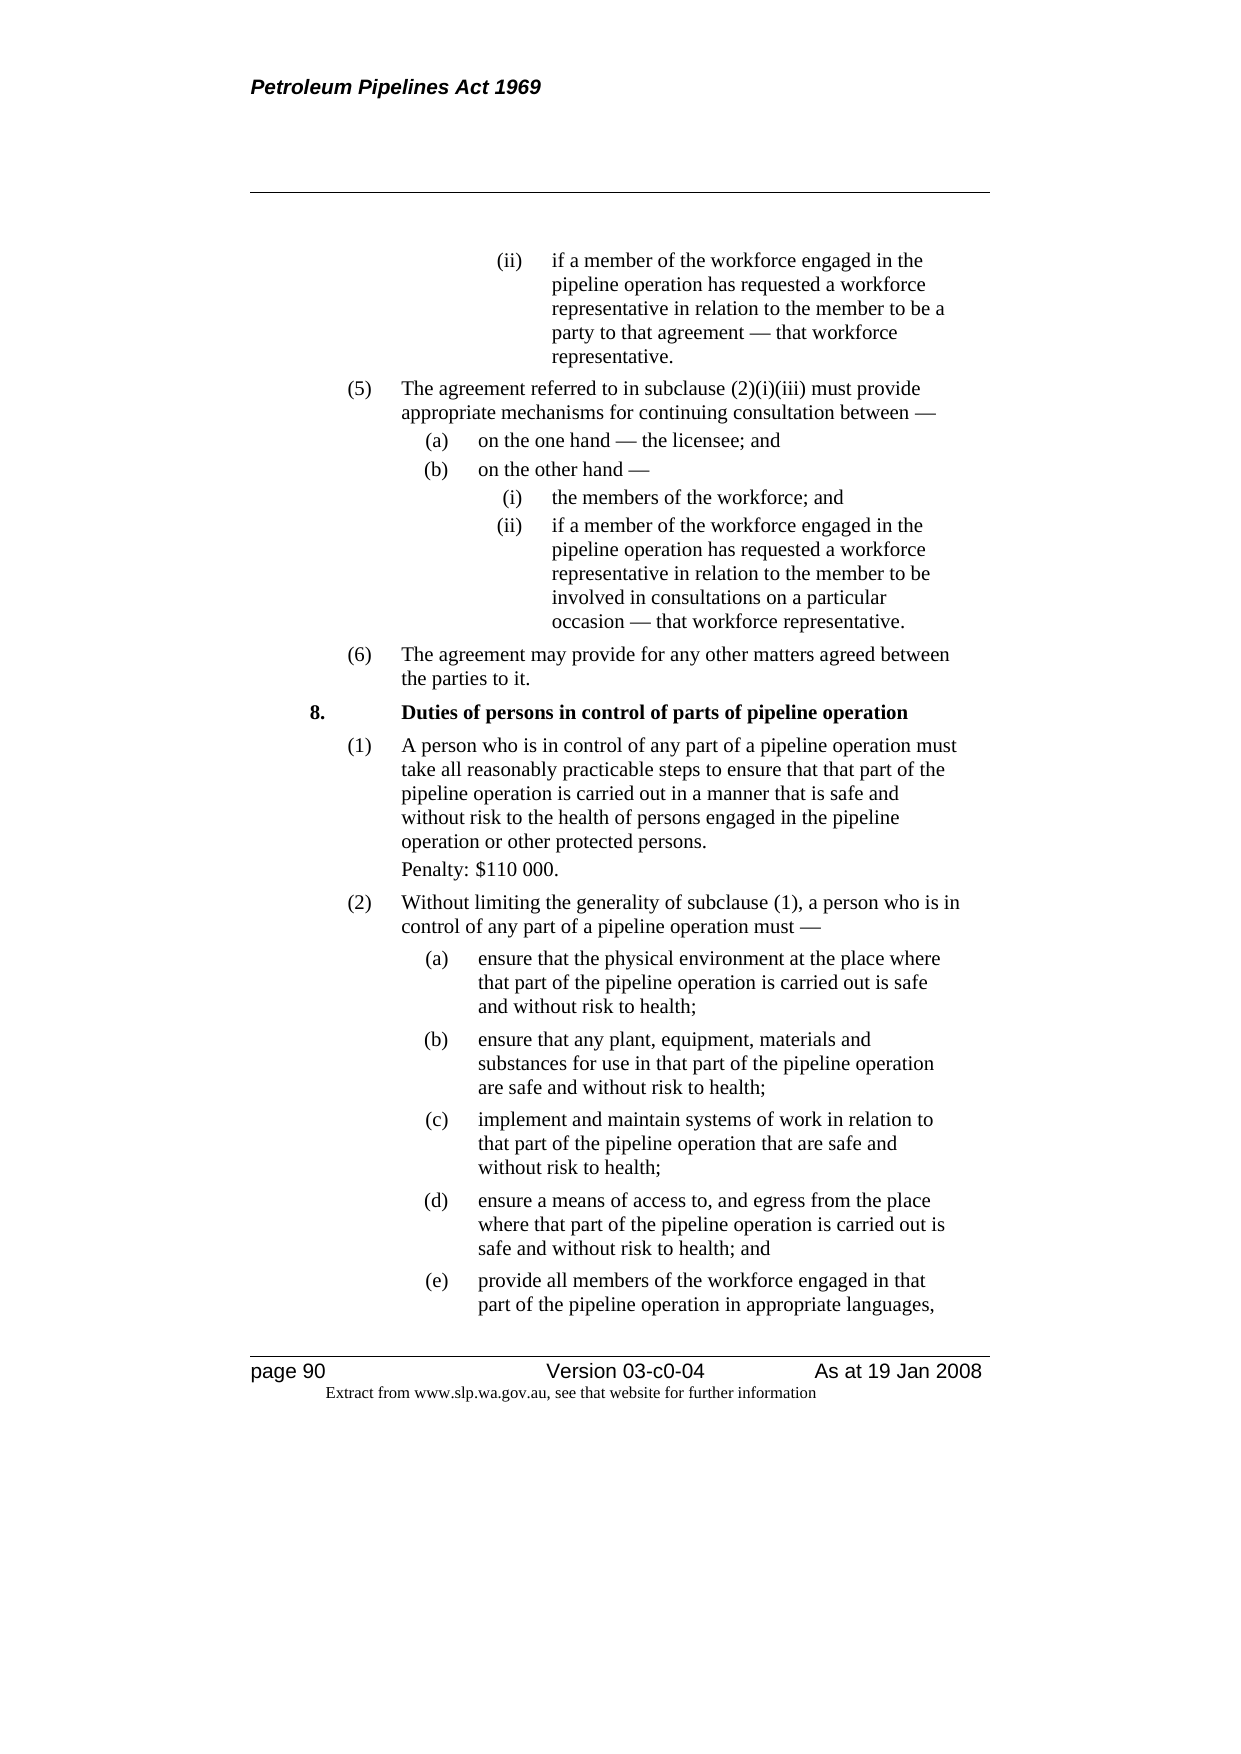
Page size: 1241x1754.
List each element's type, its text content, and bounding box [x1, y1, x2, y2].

text (5) The agreement referred to in subclause (2)(i)(iii) must provide appropriate mechanisms for continuing consultation between — [312, 376, 960, 424]
text (d) ensure a means of access to, and egress from the place where that part of the pipeline operation is carried out is safe and without risk to health; and [389, 1188, 960, 1260]
text (c) implement and maintain systems of work in relation to that part of the pipeline operation that are safe and without risk to health; [389, 1107, 960, 1179]
text (ii) if a member of the workforce engaged in the pipeline operation has requested a workforce representative in relation to the member to be involved in consultations on a particular occasion — that workforce representative. [463, 513, 960, 633]
text (i) the members of the workforce; and [463, 485, 960, 509]
text (b) on the other hand — [389, 457, 960, 481]
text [389, 1268, 960, 1316]
subtitle 8. Duties of persons in control of parts of pipeline operation [309, 700, 960, 724]
text (6) The agreement may provide for any other matters agreed between the parties to it. [312, 642, 960, 690]
text (1) A person who is in control of any part of a pipeline operation must take all reasonably practicable steps to ensure that that part of the pipeline operation is carried out in a manner that is safe and without risk to the health of persons engaged in the pipeline operation or other protected persons. [312, 733, 960, 853]
text (b) ensure that any plant, equipment, materials and substances for use in that part of the pipeline operation are safe and without risk to health; [389, 1027, 960, 1099]
text Penalty: $110 000. [336, 857, 960, 881]
text (a) on the one hand — the licensee; and [389, 428, 960, 452]
text (a) ensure that the physical environment at the place where that part of the pipeline operation is carried out is safe and without risk to health; [389, 946, 960, 1018]
text (2) Without limiting the generality of subclause (1), a person who is in control of any part of a pipeline operation must — [312, 889, 960, 938]
text (ii) if a member of the workforce engaged in the pipeline operation has requested a workforce representative in relation to the member to be a party to that agreement — that workforce representative. [463, 247, 960, 368]
